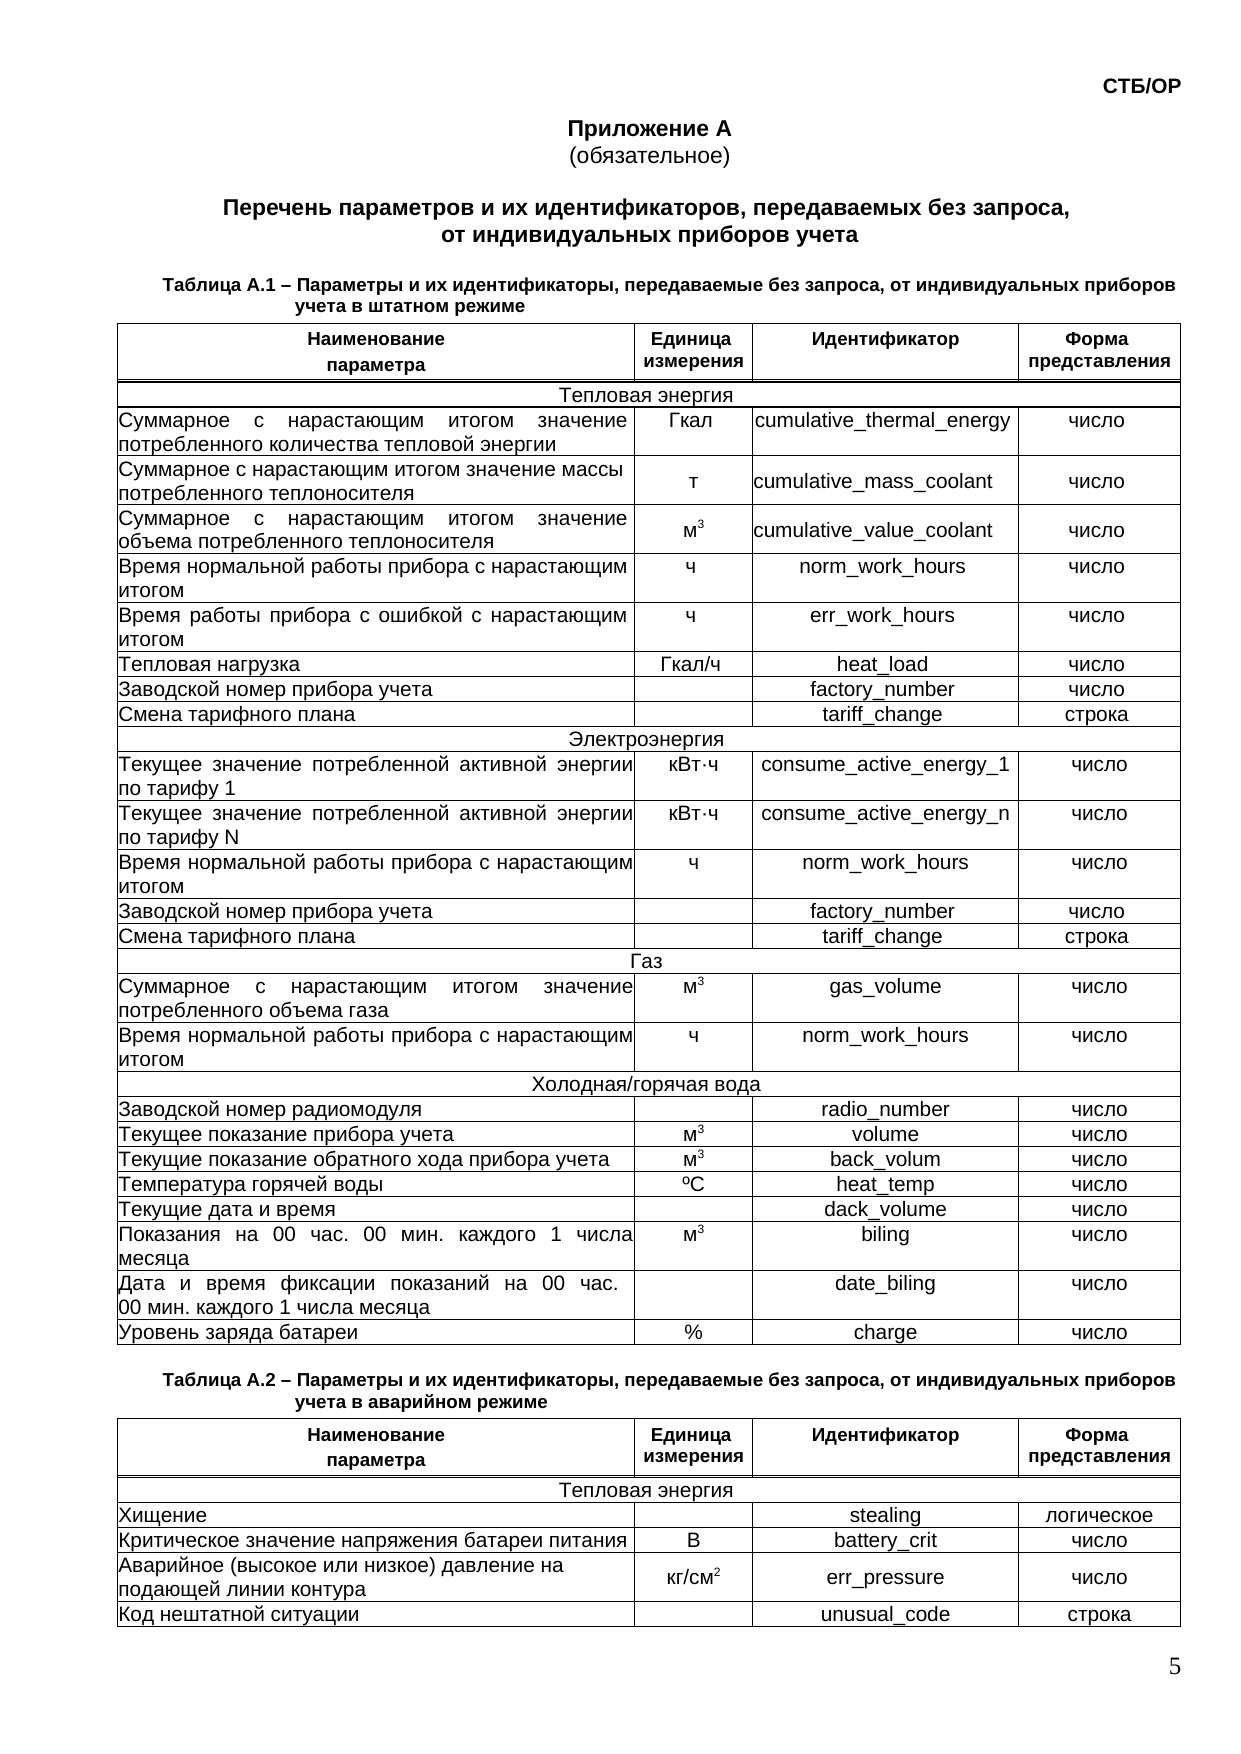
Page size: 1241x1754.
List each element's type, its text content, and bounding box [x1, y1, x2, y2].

table_cell число [1019, 408, 1180, 455]
table_cell Тепловая энергия [118, 1478, 1180, 1502]
table_cell ч [635, 850, 752, 898]
table_header Единица измерения [635, 1419, 752, 1475]
table_cell число [1019, 505, 1180, 553]
table_cell число [1019, 1320, 1180, 1344]
table_cell число [1019, 456, 1180, 504]
table_cell Суммарное с нарастающим итогом значение потребленного количества тепловой энергии [118, 408, 634, 455]
table_cell % [635, 1320, 752, 1344]
table_header Наименование параметра [118, 1419, 634, 1475]
subtitle Перечень параметров и их идентификаторов, передаваемых без запроса, от индивидуальных приборов учета [118, 194, 1181, 247]
table_cell число [1019, 1528, 1180, 1552]
table_header Форма представления [1019, 324, 1180, 379]
table_cell cumulative_thermal_energy [753, 408, 1018, 455]
table_cell Код нештатной ситуации [118, 1602, 634, 1626]
table_cell число [1019, 1172, 1180, 1196]
table_cell norm_work_hours [753, 1023, 1018, 1071]
table_cell число [1019, 1147, 1180, 1171]
table_cell Текущее показание прибора учета [118, 1122, 634, 1146]
table_cell ºС [635, 1172, 752, 1196]
table_cell date_biling [753, 1271, 1018, 1319]
table_cell heat_load [753, 652, 1018, 676]
table_cell Газ [118, 949, 1180, 973]
table_cell [635, 1097, 752, 1121]
table_cell ч [635, 1023, 752, 1071]
subtitle (обязательное) [118, 142, 1181, 168]
table_cell [635, 677, 752, 701]
table_cell кВт·ч [635, 752, 752, 800]
table_cell Время работы прибора с ошибкой с нарастающим итогом [118, 603, 634, 651]
table_cell Критическое значение напряжения батареи питания [118, 1528, 634, 1552]
table_cell число [1019, 974, 1180, 1022]
table_header Форма представления [1019, 1419, 1180, 1475]
table_cell ч [635, 603, 752, 651]
table_cell Суммарное с нарастающим итогом значение объема потребленного теплоносителя [118, 505, 634, 553]
table_cell число [1019, 1271, 1180, 1319]
table_cell Текущее значение потребленной активной энергии по тарифу 1 [118, 752, 634, 800]
table_cell м3 [635, 505, 752, 553]
table_cell Показания на 00 час. 00 мин. каждого 1 числа месяца [118, 1222, 634, 1270]
table_cell число [1019, 1023, 1180, 1071]
table_cell [635, 924, 752, 948]
table_cell число [1019, 652, 1180, 676]
table_cell consume_active_energy_1 [753, 752, 1018, 800]
table_cell back_volum [753, 1147, 1018, 1171]
table_cell cumulative_value_coolant [753, 505, 1018, 553]
table_cell biling [753, 1222, 1018, 1270]
table_cell norm_work_hours [753, 850, 1018, 898]
table_cell tariff_change [753, 702, 1018, 726]
table_cell число [1019, 1122, 1180, 1146]
table_cell м3 [635, 1147, 752, 1171]
subtitle Приложение А [118, 115, 1181, 142]
table_cell Хищение [118, 1503, 634, 1527]
table_cell Время нормальной работы прибора с нарастающим итогом [118, 1023, 634, 1071]
table_cell err_pressure [753, 1553, 1018, 1601]
table_cell число [1019, 1097, 1180, 1121]
table_cell Уровень заряда батареи [118, 1320, 634, 1344]
table_cell т [635, 456, 752, 504]
table_cell factory_number [753, 677, 1018, 701]
table_header Идентификатор [753, 324, 1018, 379]
table_cell radio_number [753, 1097, 1018, 1121]
table_cell кг/см2 [635, 1553, 752, 1601]
table_cell число [1019, 801, 1180, 849]
table_cell volume [753, 1122, 1018, 1146]
table_cell dack_volume [753, 1197, 1018, 1221]
table_cell Холодная/горячая вода [118, 1072, 1180, 1096]
table_cell число [1019, 1553, 1180, 1601]
table_cell Заводской номер прибора учета [118, 899, 634, 923]
text Таблица А.2 – Параметры и их идентификаторы, передаваемые без запроса, от индивидуальных приборов учета в аварийном режиме [118, 1369, 1187, 1412]
table_cell Гкал/ч [635, 652, 752, 676]
table_cell Заводской номер прибора учета [118, 677, 634, 701]
table_cell строка [1019, 702, 1180, 726]
table_cell Температура горячей воды [118, 1172, 634, 1196]
table_cell число [1019, 554, 1180, 602]
table_cell Тепловая энергия [118, 383, 1180, 406]
table_cell В [635, 1528, 752, 1552]
table_cell число [1019, 850, 1180, 898]
table_cell unusual_code [753, 1602, 1018, 1626]
table_cell Время нормальной работы прибора с нарастающим итогом [118, 850, 634, 898]
table_cell число [1019, 899, 1180, 923]
table_cell tariff_change [753, 924, 1018, 948]
table_cell Гкал [635, 408, 752, 455]
table_cell логическое [1019, 1503, 1180, 1527]
table_cell Текущее значение потребленной активной энергии по тарифу N [118, 801, 634, 849]
table_cell число [1019, 677, 1180, 701]
text Таблица А.1 – Параметры и их идентификаторы, передаваемые без запроса, от индивидуальных приборов учета в штатном режиме [118, 273, 1187, 316]
table_cell Аварийное (высокое или низкое) давление на подающей линии контура [118, 1553, 634, 1601]
table_cell м3 [635, 974, 752, 1022]
table_cell cumulative_mass_coolant [753, 456, 1018, 504]
table_cell Суммарное с нарастающим итогом значение потребленного объема газа [118, 974, 634, 1022]
table_cell Суммарное с нарастающим итогом значение массы потребленного теплоносителя [118, 456, 634, 504]
table_cell Время нормальной работы прибора с нарастающим итогом [118, 554, 634, 602]
table_header Единица измерения [635, 324, 752, 379]
table_cell Текущие дата и время [118, 1197, 634, 1221]
table_cell число [1019, 1222, 1180, 1270]
table_cell Дата и время фиксации показаний на 00 час. 00 мин. каждого 1 числа месяца [118, 1271, 634, 1319]
table_cell heat_temp [753, 1172, 1018, 1196]
table_cell err_work_hours [753, 603, 1018, 651]
table_cell число [1019, 603, 1180, 651]
table_cell charge [753, 1320, 1018, 1344]
table_cell м3 [635, 1222, 752, 1270]
table_cell [635, 702, 752, 726]
table_cell factory_number [753, 899, 1018, 923]
table_cell norm_work_hours [753, 554, 1018, 602]
table_cell Смена тарифного плана [118, 702, 634, 726]
table_cell Текущие показание обратного хода прибора учета [118, 1147, 634, 1171]
table_cell [635, 899, 752, 923]
table_cell stealing [753, 1503, 1018, 1527]
table_cell gas_volume [753, 974, 1018, 1022]
table_header Наименование параметра [118, 324, 634, 379]
table_header Идентификатор [753, 1419, 1018, 1475]
table_cell строка [1019, 1602, 1180, 1626]
table_cell consume_active_energy_n [753, 801, 1018, 849]
table_cell Электроэнергия [118, 727, 1180, 751]
table_cell число [1019, 752, 1180, 800]
table_cell Смена тарифного плана [118, 924, 634, 948]
table_cell число [1019, 1197, 1180, 1221]
table_cell [635, 1271, 752, 1319]
table_cell м3 [635, 1122, 752, 1146]
table_cell Заводской номер радиомодуля [118, 1097, 634, 1121]
table_cell [635, 1602, 752, 1626]
table_cell Тепловая нагрузка [118, 652, 634, 676]
table_cell [635, 1197, 752, 1221]
table_cell строка [1019, 924, 1180, 948]
table_cell [635, 1503, 752, 1527]
table_cell battery_crit [753, 1528, 1018, 1552]
table_cell кВт·ч [635, 801, 752, 849]
table_cell ч [635, 554, 752, 602]
